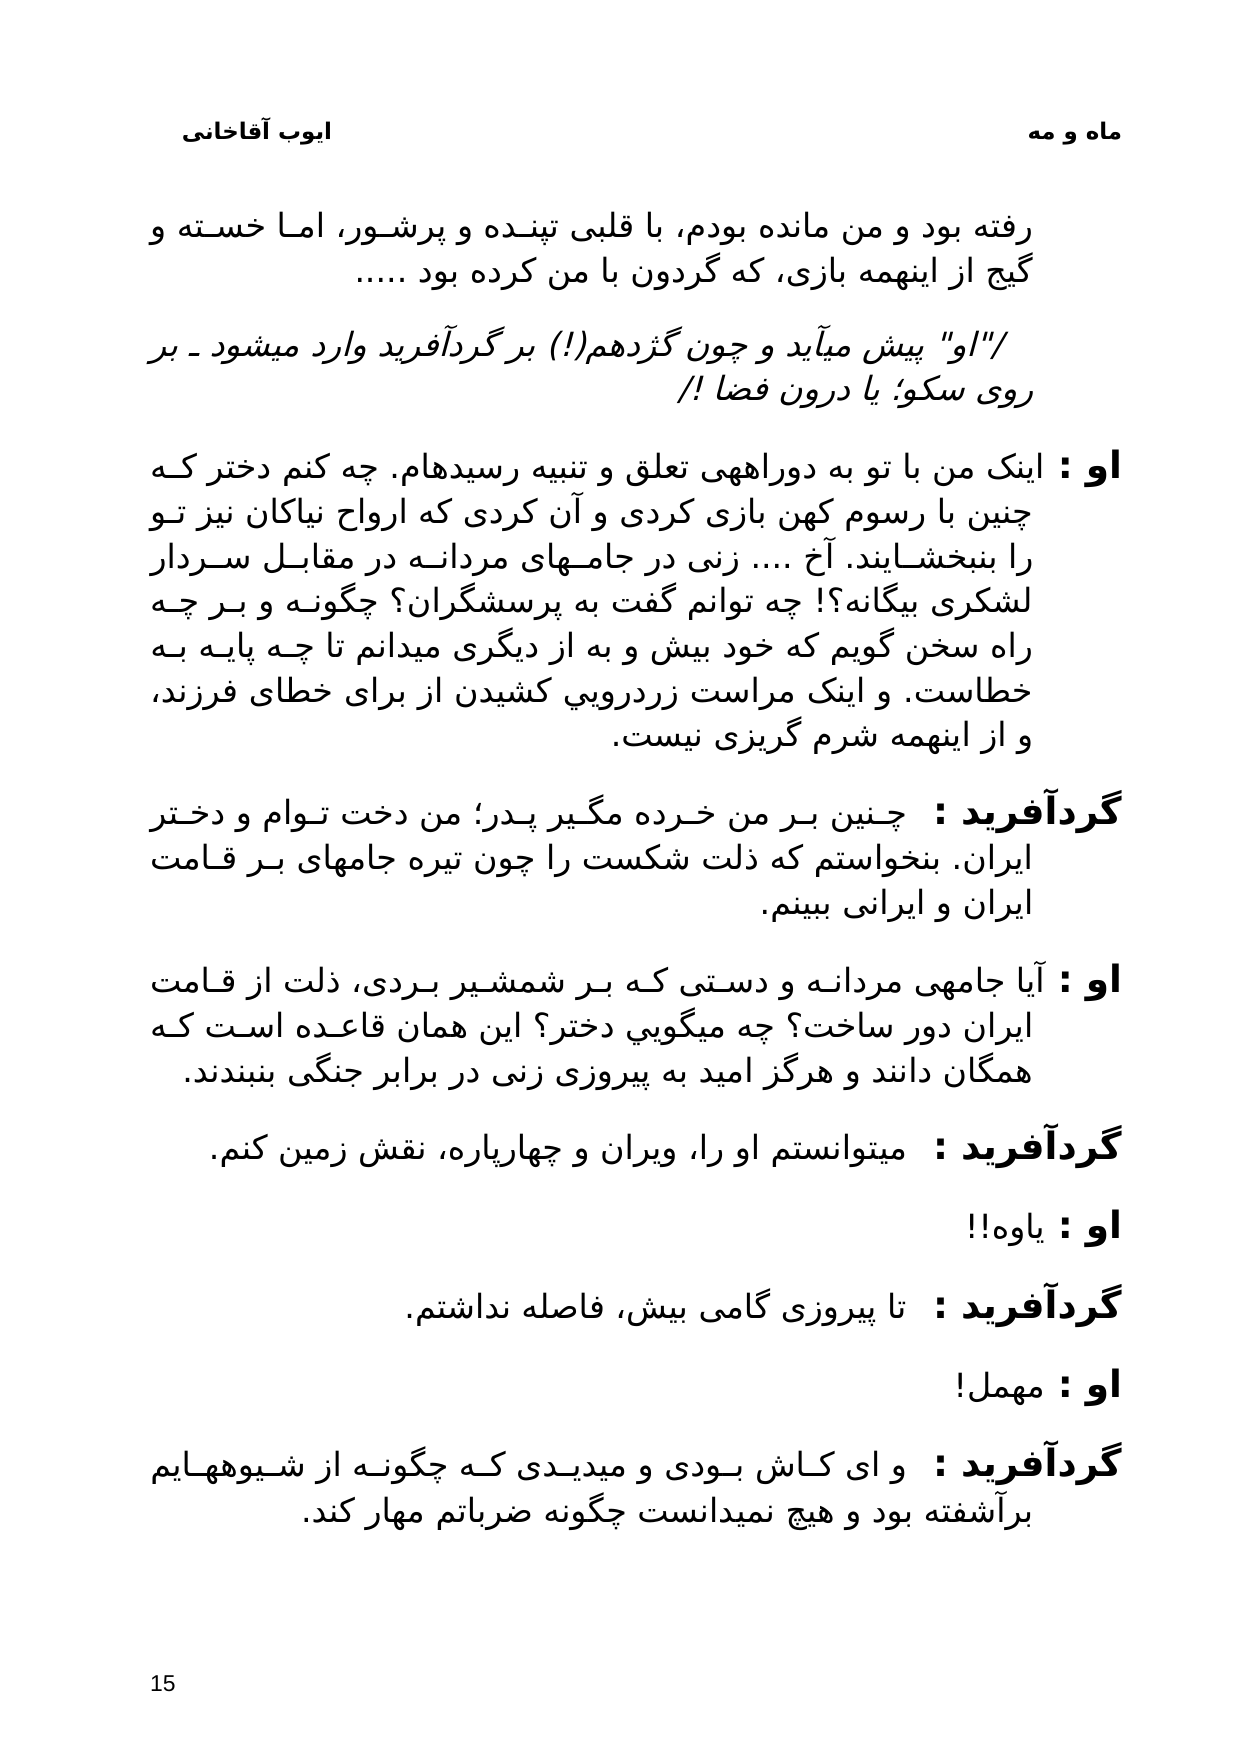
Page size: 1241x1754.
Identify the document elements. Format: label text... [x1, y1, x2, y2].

text گردآفريد : چنين بر من خرده مگير پدر؛ من دخت توام و دختر ايران. بنخواستم که ذلت شکست را چون تيره جامهای بر قامت ايران و ايرانی ببينم. [150, 789, 1122, 922]
text گردآفريد : میتوانستم او را، ويران و چهارپاره، نقش زمين کنم. [150, 1125, 1122, 1168]
text /"او" پيش میآيد و چون گژدهم(!) بر گردآفريد وارد میشود ـ بر روی سکو؛ يا درون فضا !/ [150, 325, 1122, 408]
text گردآفريد : و ای کاش بودی و میديدی که چگونه از شيوههايم برآشفته بود و هيچ نمیدانست چگونه ضرباتم مهار کند. [150, 1442, 1122, 1530]
text گردآفريد : تا پيروزی گامی بيش، فاصله نداشتم. [150, 1283, 1122, 1327]
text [150, 207, 1122, 290]
text او : آيا جامهی مردانه و دستی که بر شمشير بردی، ذلت از قامت ايران دور ساخت؟ چه میگويي دختر؟ اين همان قاعده است که همگان دانند و هرگز اميد به پيروزی زنی در برابر جنگی بنبندند. [150, 957, 1122, 1090]
text او : مهمل! [150, 1363, 1122, 1406]
text او : ياوه!! [150, 1204, 1122, 1248]
text او : اينک من با تو به دوراههی تعلق و تنبيه رسيدهام. چه کنم دختر که چنين با رسوم کهن بازی کردی و آن کردی که ارواح نياکان نيز تو را بنبخشايند. آخ .... زنی در جامهای مردانه در مقابل سردار لشکری بيگانه؟! چه توانم گفت به پرسشگران؟ چگونه و بر چه راه سخن گويم که خود بيش و به از ديگری میدانم تا چه پايه به خطاست. و اينک مراست زردرويي کشيدن از برای خطای فرزند، و از اينهمه شرم گريزی نيست. [150, 443, 1122, 754]
